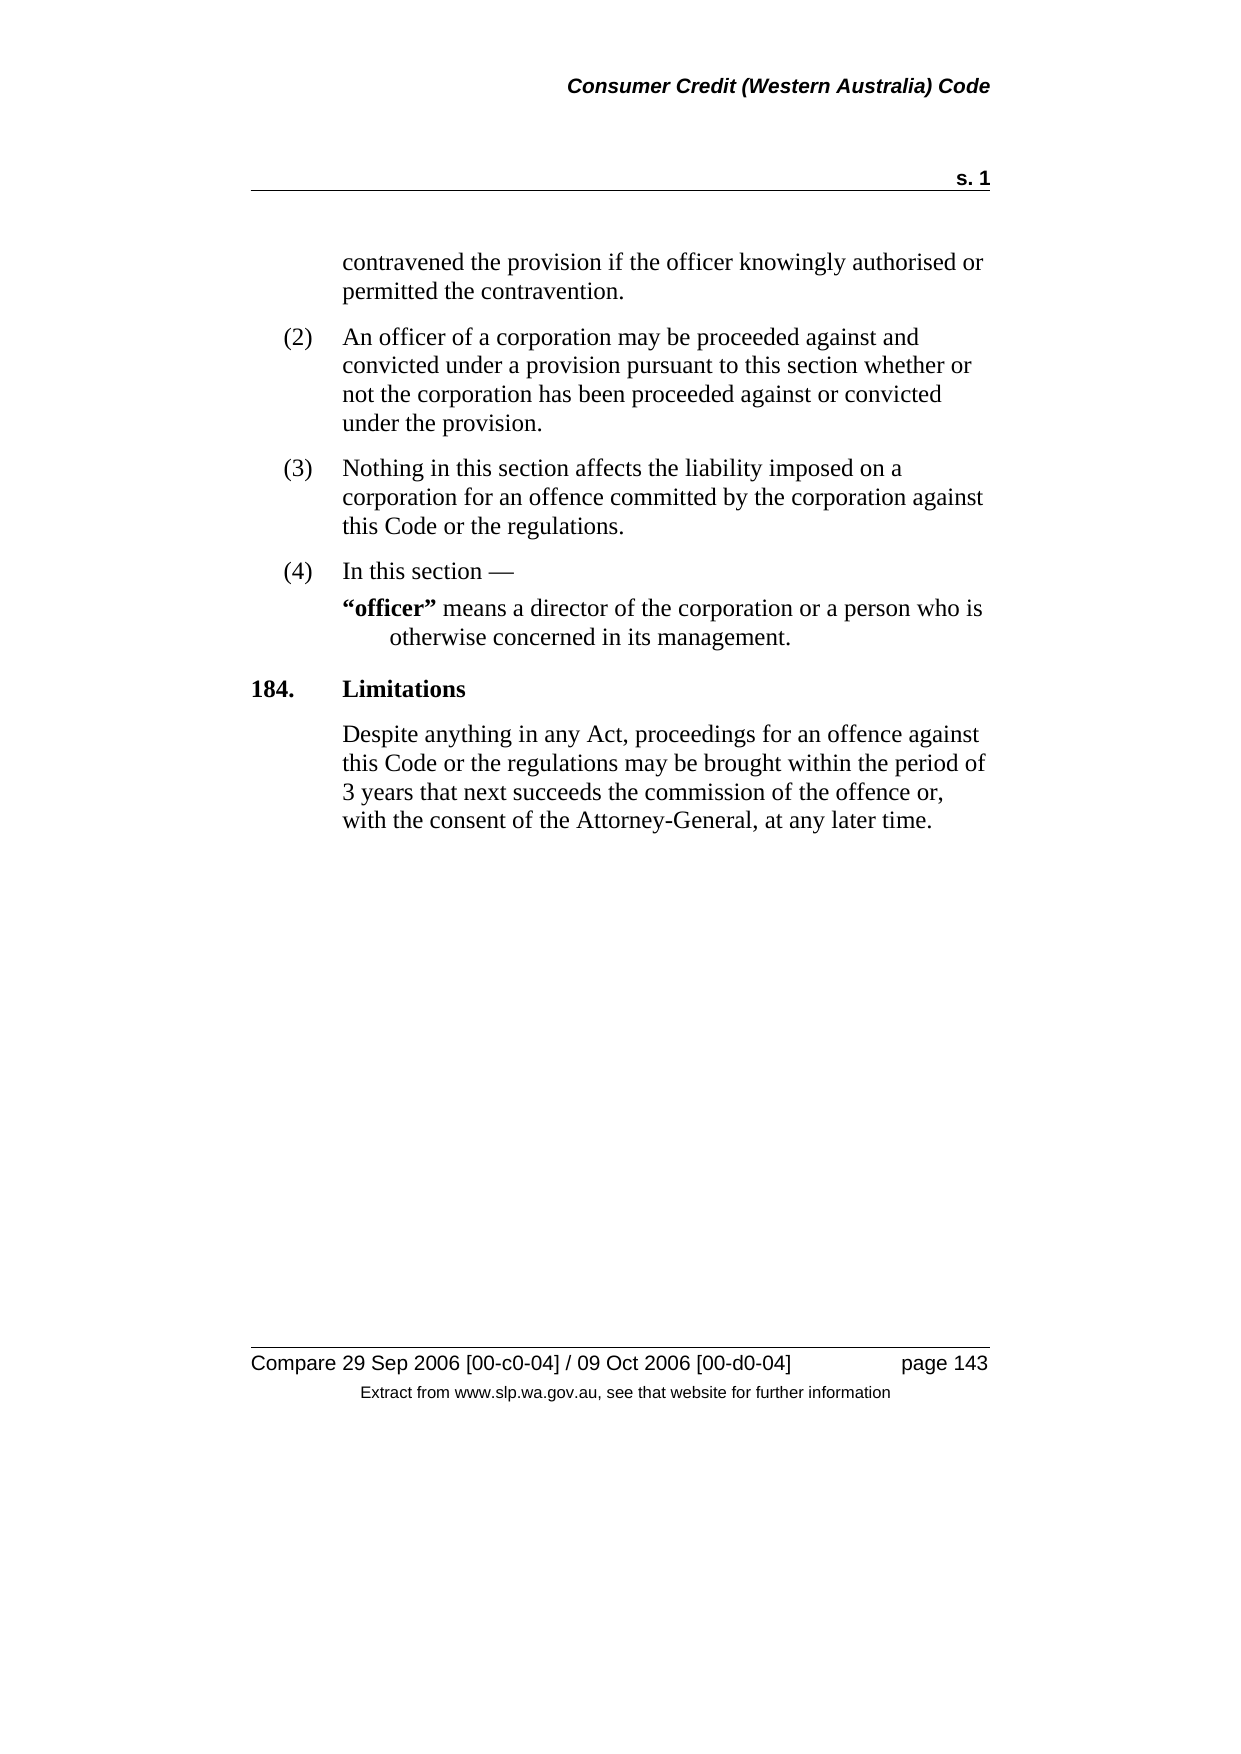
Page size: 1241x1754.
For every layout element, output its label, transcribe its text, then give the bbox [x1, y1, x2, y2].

text (3) Nothing in this section affects the liability imposed on a corporation for an offence committed by the corporation against this Code or the regulations. [251, 453, 990, 539]
subtitle 184. Limitations [251, 674, 990, 702]
text (4) In this section — [251, 556, 990, 585]
text Despite anything in any Act, proceedings for an offence against this Code or the regulations may be brought within the period of 3 years that next succeeds the commission of the offence or, with the consent of the Attorney-General, at any later time. [251, 719, 990, 834]
text “officer” means a director of the corporation or a person who is otherwise concerned in its management. [251, 593, 990, 651]
text (2) An officer of a corporation may be proceeded against and convicted under a provision pursuant to this section whether or not the corporation has been proceeded against or convicted under the provision. [251, 322, 990, 437]
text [251, 247, 990, 305]
